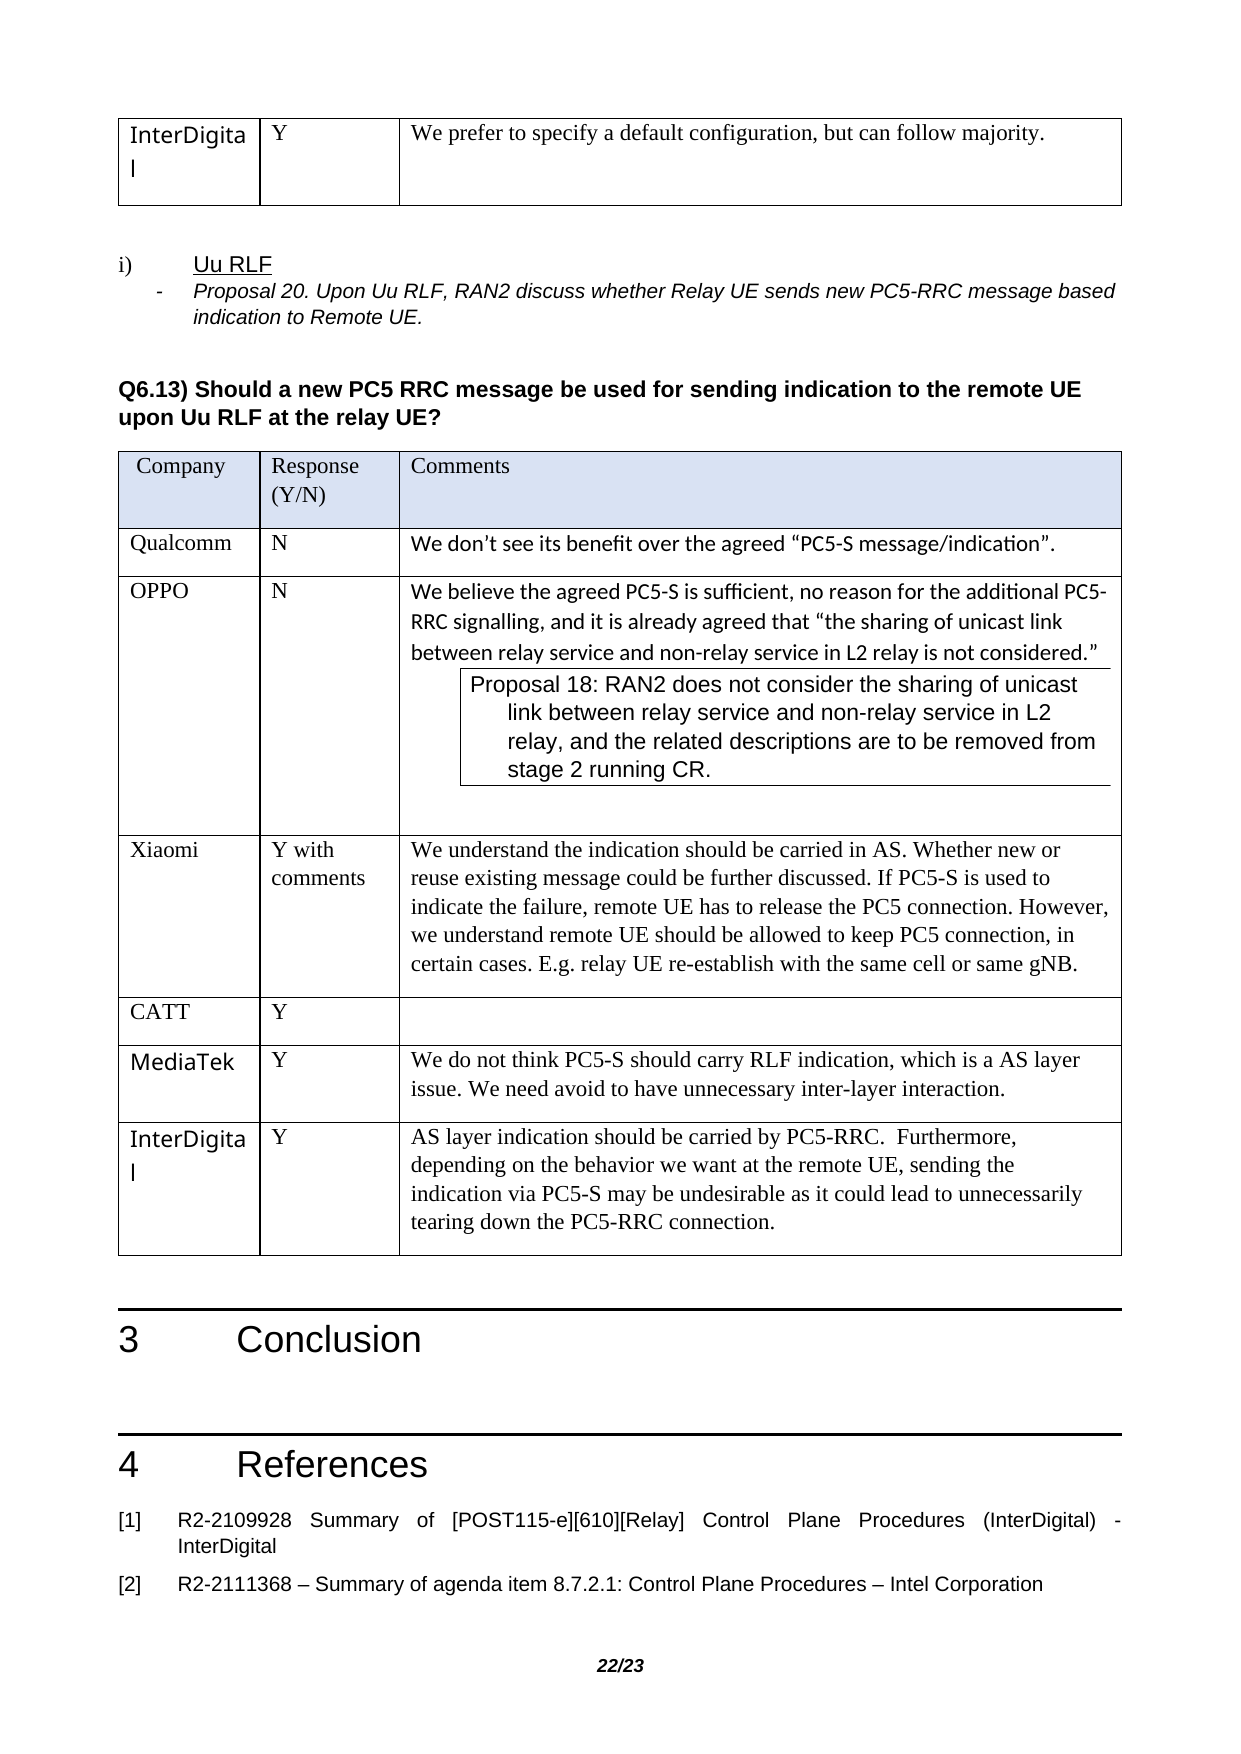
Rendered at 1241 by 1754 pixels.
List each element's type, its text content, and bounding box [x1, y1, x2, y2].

table_cell Y [261, 1123, 399, 1255]
list Proposal 20. Upon Uu RLF, RAN2 discuss whether Relay UE sends new PC5-RRC message based indication to Remote UE. [156, 279, 1122, 329]
table_header Comments [400, 452, 1121, 528]
table_cell Y with comments [261, 836, 399, 997]
table_cell Xiaomi [119, 836, 259, 997]
text R2-2109928 Summary of [POST115-e][610][Relay] Control Plane Procedures (InterDigital) - InterDigital [118, 1508, 1122, 1557]
table_cell We prefer to specify a default configuration, but can follow majority. [400, 119, 1121, 205]
table_cell InterDigital [119, 1123, 259, 1255]
list Uu RLF [118, 251, 1122, 277]
table_cell Y [261, 1046, 399, 1122]
table_cell CATT [119, 998, 259, 1045]
text R2-2111368 – Summary of agenda item 8.7.2.1: Control Plane Procedures – Intel Corporation [118, 1572, 1122, 1596]
table_cell We believe the agreed PC5-S is sufficient, no reason for the additional PC5-RRC signalling, and it is already agreed that “the sharing of unicast link between relay service and non-relay service in L2 relay is not considered.” Proposal 18: RAN2 does not consider the sharing of unicast link between relay service and non-relay service in L2 relay, and the related descriptions are to be removed from stage 2 running CR. [400, 577, 1121, 835]
table_cell InterDigital [119, 119, 259, 205]
table_cell N [261, 577, 399, 835]
subtitle 4 References [118, 1436, 1122, 1485]
text Q6.13) Should a new PC5 RRC message be used for sending indication to the remote UE upon Uu RLF at the relay UE? [118, 376, 1122, 430]
table_cell MediaTek [119, 1046, 259, 1122]
table_cell [400, 998, 1121, 1045]
table_header Response (Y/N) [261, 452, 399, 528]
table_cell We do not think PC5-S should carry RLF indication, which is a AS layer issue. We need avoid to have unnecessary inter-layer interaction. [400, 1046, 1121, 1122]
subtitle 3 Conclusion [118, 1311, 1122, 1360]
table_cell Qualcomm [119, 529, 259, 576]
table_cell N [261, 529, 399, 576]
table_cell AS layer indication should be carried by PC5-RRC. Furthermore, depending on the behavior we want at the remote UE, sending the indication via PC5-S may be undesirable as it could lead to unnecessarily tearing down the PC5-RRC connection. [400, 1123, 1121, 1255]
table_cell Y [261, 998, 399, 1045]
table_cell Y [261, 119, 399, 205]
table_cell We understand the indication should be carried in AS. Whether new or reuse existing message could be further discussed. If PC5-S is used to indicate the failure, remote UE has to release the PC5 connection. However, we understand remote UE should be allowed to keep PC5 connection, in certain cases. E.g. relay UE re-establish with the same cell or same gNB. [400, 836, 1121, 997]
table_cell OPPO [119, 577, 259, 835]
table_header Company [119, 452, 259, 528]
table_cell We don’t see its benefit over the agreed “PC5-S message/indication”. [400, 529, 1121, 576]
